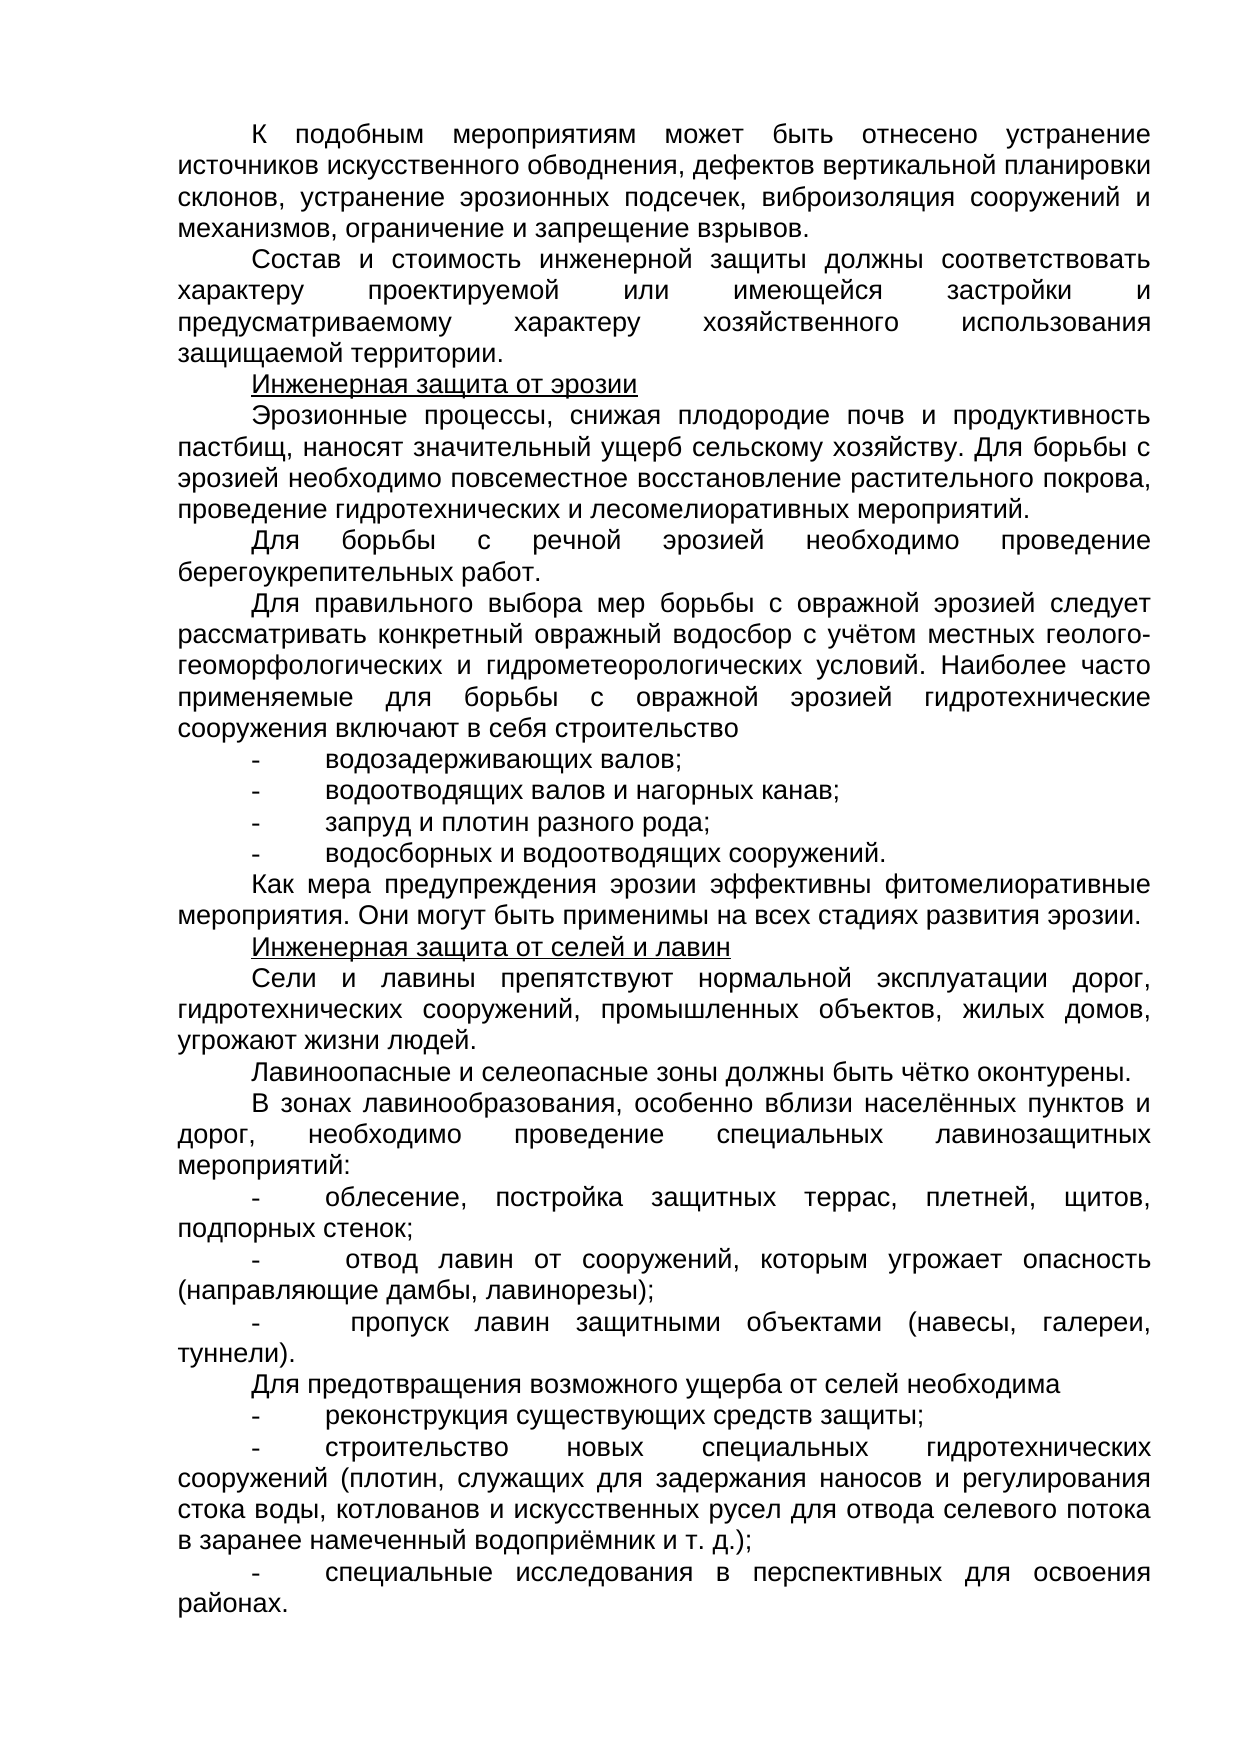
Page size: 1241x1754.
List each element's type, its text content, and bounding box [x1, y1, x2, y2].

list реконструкция существующих средств защиты; [177, 1399, 1152, 1431]
list строительство новых специальных гидротехнических сооружений (плотин, служащих для задержания наносов и регулирования стока воды, котлованов и искусственных русел для отвода селевого потока в заранее намеченный водоприёмник и т. д.); [177, 1431, 1152, 1556]
text Как мера предупреждения эрозии эффективны фитомелиоративные мероприятия. Они могут быть применимы на всех стадиях развития эрозии. [177, 868, 1152, 931]
text Инженерная защита от селей и лавин [177, 931, 1152, 962]
text Состав и стоимость инженерной защиты должны соответствовать характеру проектируемой или имеющейся застройки и предусматриваемому характеру хозяйственного использования защищаемой территории. [177, 243, 1152, 368]
text Инженерная защита от эрозии [177, 368, 1152, 399]
list водоотводящих валов и нагорных канав; [177, 774, 1152, 806]
text Лавиноопасные и селеопасные зоны должны быть чётко оконтурены. [177, 1056, 1152, 1087]
list специальные исследования в перспективных для освоения районах. [177, 1556, 1152, 1618]
text Для правильного выбора мер борьбы с овражной эрозией следует рассматривать конкретный овражный водосбор с учётом местных геолого-геоморфологических и гидрометеорологических условий. Наиболее часто применяемые для борьбы с овражной эрозией гидротехнические сооружения включают в себя строительство [177, 587, 1152, 743]
list пропуск лавин защитными объектами (навесы, галереи, туннели). [177, 1306, 1152, 1368]
list запруд и плотин разного рода; [177, 806, 1152, 837]
text Для борьбы с речной эрозией необходимо проведение берегоукрепительных работ. [177, 524, 1152, 587]
list водосборных и водоотводящих сооружений. [177, 837, 1152, 868]
text К подобным мероприятиям может быть отнесено устранение источников искусственного обводнения, дефектов вертикальной планировки склонов, устранение эрозионных подсечек, виброизоляция сооружений и механизмов, ограничение и запрещение взрывов. [177, 118, 1152, 243]
text Сели и лавины препятствуют нормальной эксплуатации дорог, гидротехнических сооружений, промышленных объектов, жилых домов, угрожают жизни людей. [177, 962, 1152, 1056]
list водозадерживающих валов; [177, 743, 1152, 774]
text Для предотвращения возможного ущерба от селей необходима [177, 1368, 1152, 1399]
text Эрозионные процессы, снижая плодородие почв и продуктивность пастбищ, наносят значительный ущерб сельскому хозяйству. Для борьбы с эрозией необходимо повсеместное восстановление растительного покрова, проведение гидротехнических и лесомелиоративных мероприятий. [177, 399, 1152, 524]
list отвод лавин от сооружений, которым угрожает опасность (направляющие дамбы, лавинорезы); [177, 1243, 1152, 1306]
list облесение, постройка защитных террас, плетней, щитов, подпорных стенок; [177, 1181, 1152, 1243]
text В зонах лавинообразования, особенно вблизи населённых пунктов и дорог, необходимо проведение специальных лавинозащитных мероприятий: [177, 1087, 1152, 1181]
